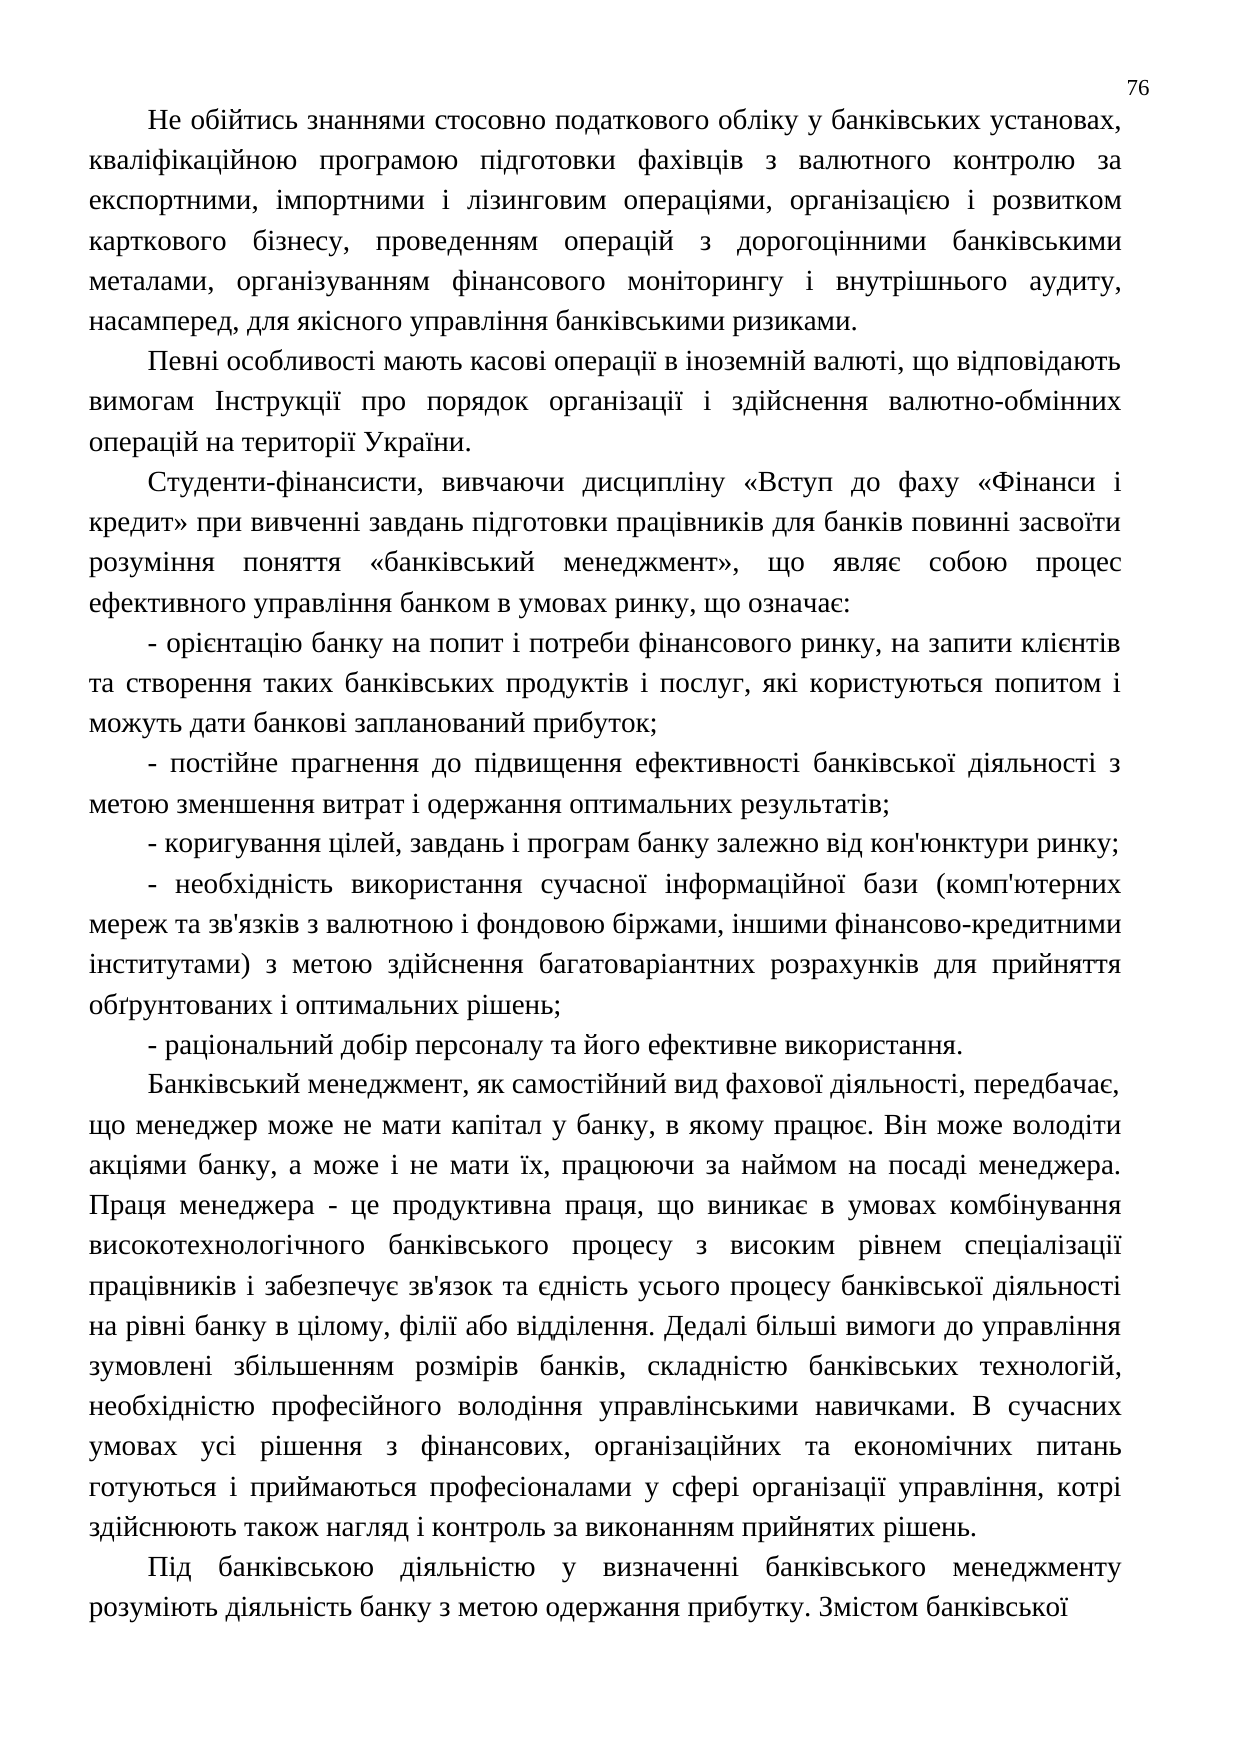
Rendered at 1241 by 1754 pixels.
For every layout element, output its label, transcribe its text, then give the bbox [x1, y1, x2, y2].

list коригування цілей, завдань і програм банку залежно від кон'юнктури ринку; [147, 827, 1169, 859]
text Під банківською діяльністю у визначенні банківського менеджменту розуміють діяльність банку з метою одержання прибутку. Змістом банківської [88, 1549, 1122, 1623]
text що менеджер може не мати капітал у банку, в якому працює. Він може володіти акціями банку, а може і не мати їх, працюючи за наймом на посаді менеджера. Праця менеджера - це продуктивна праця, що виникає в умовах комбінування високотехнологічного банківського процесу з високим рівнем спеціалізації працівників і забезпечує зв'язок та єдність усього процесу банківської діяльності на рівні банку в цілому, філії або відділення. Дедалі більші вимоги до управління зумовлені збільшенням розмірів банків, складністю банківських технологій, необхідністю професійного володіння управлінськими навичками. В сучасних умовах усі рішення з фінансових, організаційних та економічних питань готуються і приймаються професіоналами у сфері організації управління, котрі здійснюють також нагляд і контроль за виконанням прийнятих рішень. [88, 1107, 1123, 1542]
list орієнтацію банку на попит і потреби фінансового ринку, на запити клієнтів та створення таких банківських продуктів і послуг, які користуються попитом і можуть дати банкові запланований прибуток; [88, 625, 1122, 739]
list раціональний добір персоналу та його ефективне використання. Банківський менеджмент, як самостійний вид фахової діяльності, передбачає, [147, 1027, 1122, 1100]
list необхідність використання сучасної інформаційної бази (комп'ютерних мереж та зв'язків з валютною і фондовою біржами, іншими фінансово-кредитними інститутами) з метою здійснення багатоваріантних розрахунків для прийняття обґрунтованих і оптимальних рішень; [88, 866, 1122, 1020]
text Студенти-фінансисти, вивчаючи дисципліну «Вступ до фаху «Фінанси і кредит» при вивченні завдань підготовки працівників для банків повинні засвоїти розуміння поняття «банківський менеджмент», що являє собою процес ефективного управління банком в умовах ринку, що означає: [88, 464, 1123, 618]
text Не обійтись знаннями стосовно податкового обліку у банківських установах, кваліфікаційною програмою підготовки фахівців з валютного контролю за експортними, імпортними і лізинговим операціями, організацією і розвитком карткового бізнесу, проведенням операцій з дорогоцінними банківськими металами, організуванням фінансового моніторингу і внутрішнього аудиту, насамперед, для якісного управління банківськими ризиками. [88, 102, 1123, 337]
text Певні особливості мають касові операції в іноземній валюті, що відповідають вимогам Інструкції про порядок організації і здійснення валютно-обмінних операцій на території України. [88, 343, 1122, 457]
list постійне прагнення до підвищення ефективності банківської діяльності з метою зменшення витрат і одержання оптимальних результатів; [88, 746, 1122, 819]
